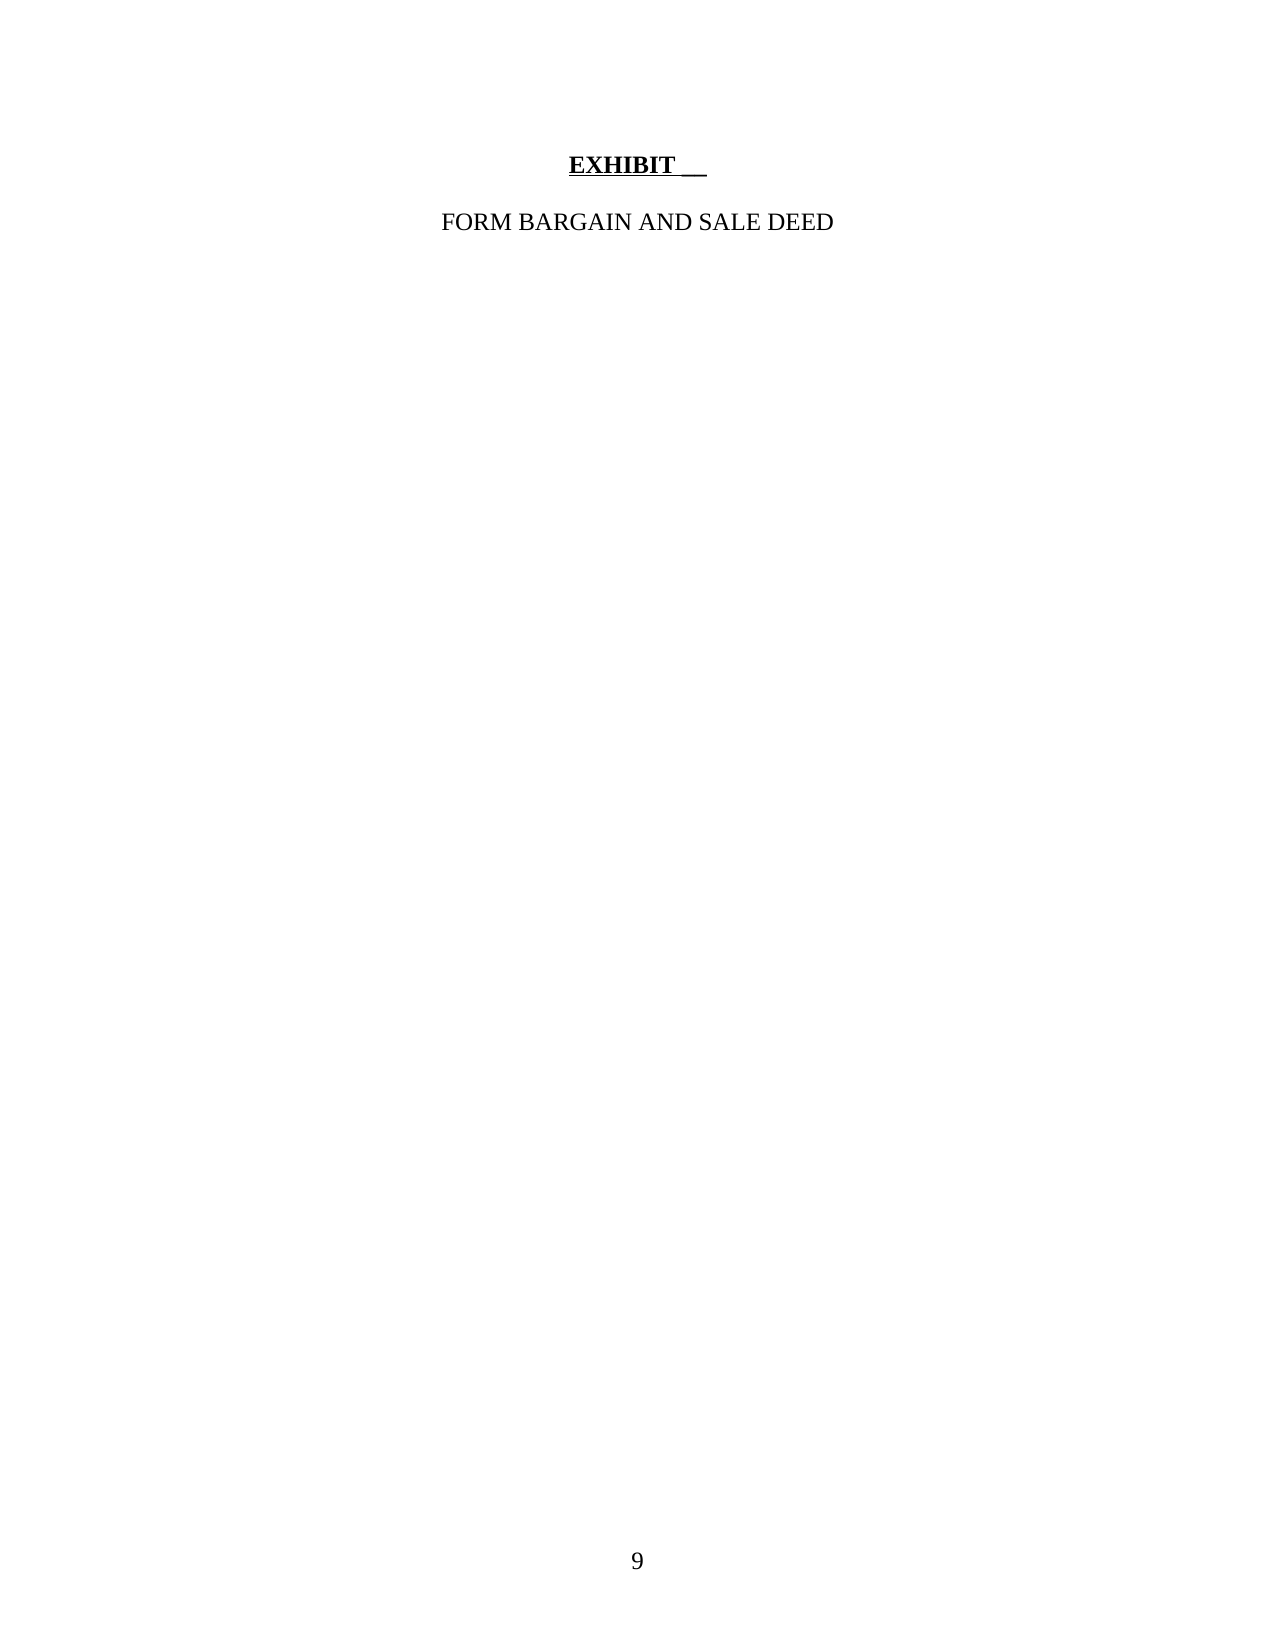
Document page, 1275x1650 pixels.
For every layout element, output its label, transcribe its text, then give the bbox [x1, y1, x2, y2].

text EXHIBIT __ [150, 150, 1125, 179]
text FORM BARGAIN AND SALE DEED [150, 207, 1125, 236]
